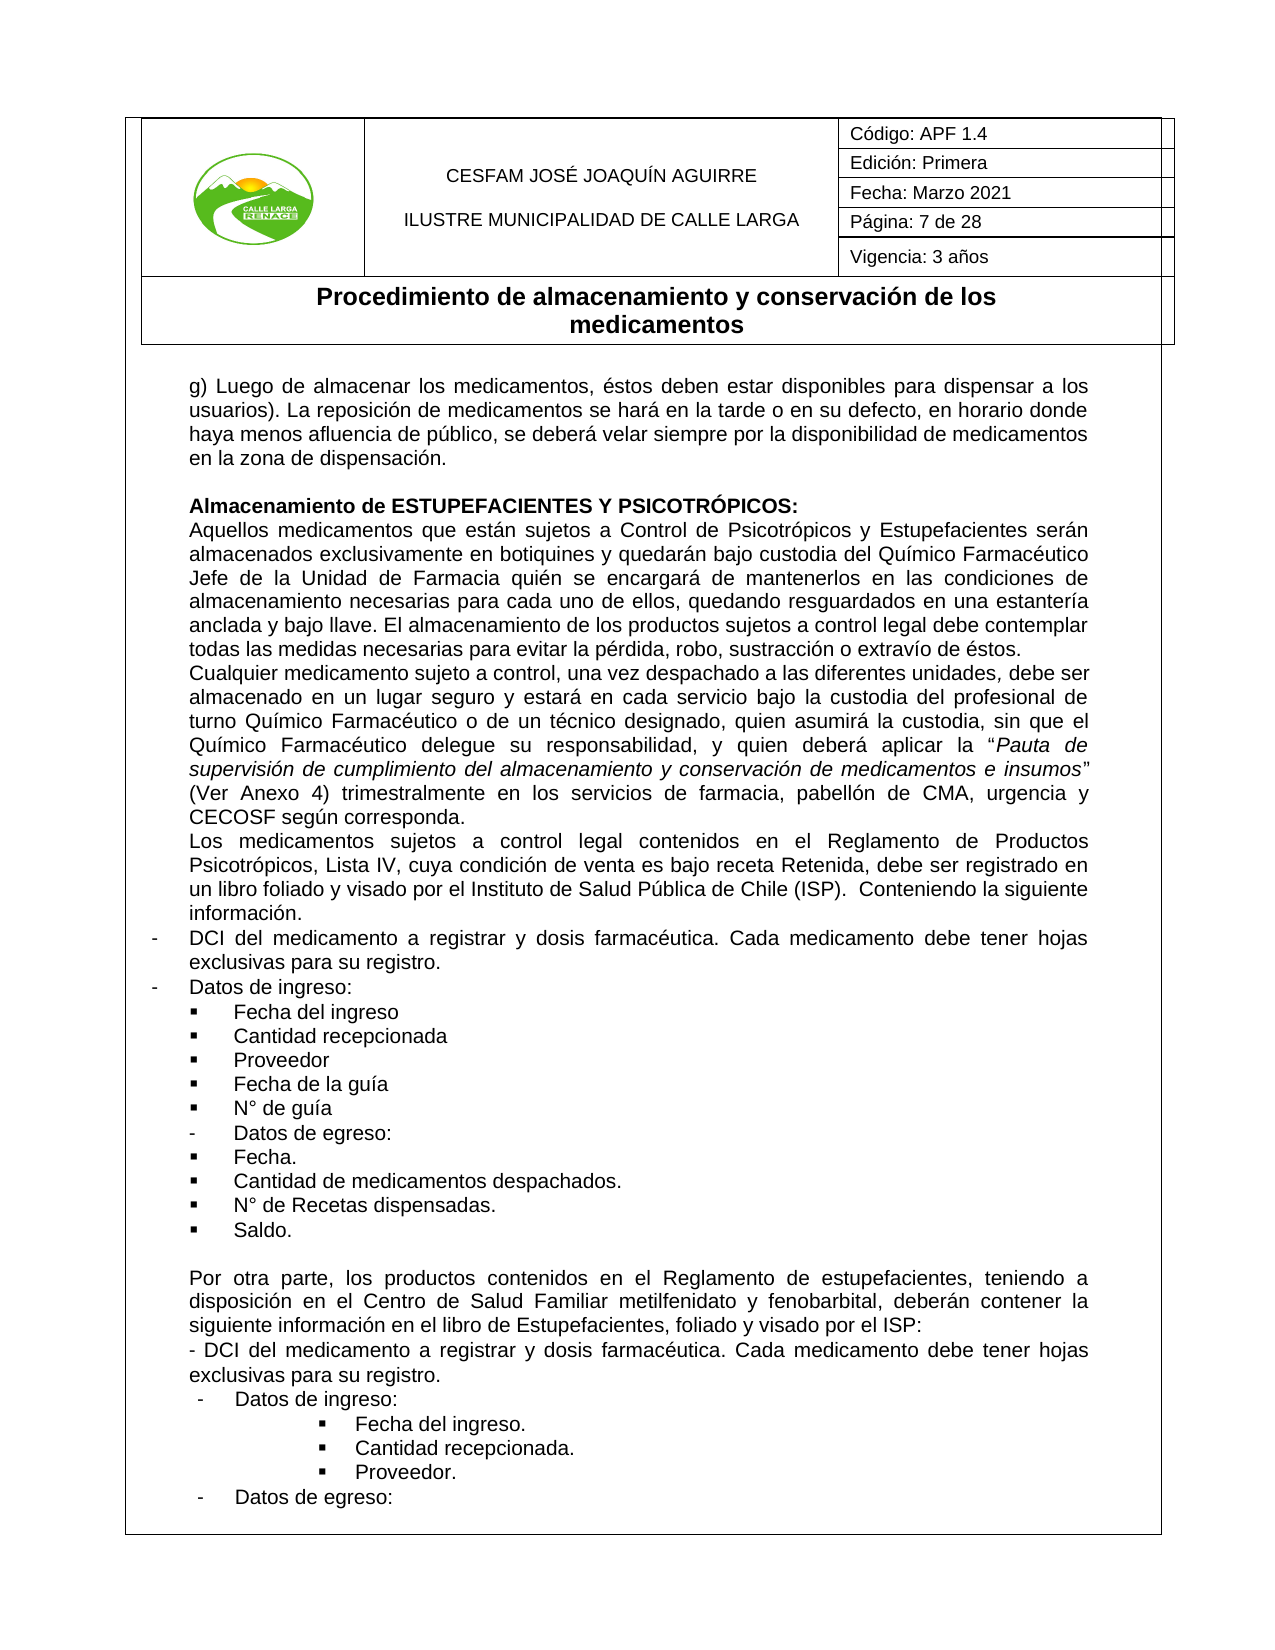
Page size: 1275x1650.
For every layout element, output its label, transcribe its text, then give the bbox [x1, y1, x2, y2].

list Fecha. [189, 1145, 1090, 1169]
list Fecha del ingreso [189, 999, 1090, 1023]
list DCI del medicamento a registrar y dosis farmacéutica. Cada medicamento debe tener hojas exclusivas para su registro. [189, 1337, 1090, 1387]
list Datos de ingreso: [197, 1387, 1090, 1412]
list Proveedor [189, 1048, 1090, 1072]
picture [187, 147, 319, 248]
list Fecha del ingreso. [317, 1412, 1090, 1436]
list Cantidad recepcionada [189, 1023, 1090, 1048]
list N° de Recetas dispensadas. [189, 1193, 1090, 1217]
list Cantidad de medicamentos despachados. [189, 1169, 1090, 1193]
list Proveedor. [317, 1460, 1090, 1484]
text Almacenamiento de ESTUPEFACIENTES Y PSICOTRÓPICOS: [189, 493, 1090, 517]
list Datos de ingreso: [151, 974, 1090, 999]
list Saldo. [189, 1217, 1090, 1241]
list Datos de egreso: [197, 1484, 1090, 1510]
list Datos de egreso: [189, 1120, 1090, 1145]
text Los medicamentos sujetos a control legal contenidos en el Reglamento de Productos Psicotrópicos, Lista IV, cuya condición de venta es bajo receta Retenida, debe ser registrado en un libro foliado y visado por el Instituto de Salud Pública de Chile (ISP). Conteniendo la siguiente información. [189, 829, 1090, 925]
text Por otra parte, los productos contenidos en el Reglamento de estupefacientes, teniendo a disposición en el Centro de Salud Familiar metilfenidato y fenobarbital, deberán contener la siguiente información en el libro de Estupefacientes, foliado y visado por el ISP: [189, 1265, 1090, 1337]
text Cualquier medicamento sujeto a control, una vez despachado a las diferentes unidades, debe ser almacenado en un lugar seguro y estará en cada servicio bajo la custodia del profesional de turno Químico Farmacéutico o de un técnico designado, quien asumirá la custodia, sin que el Químico Farmacéutico delegue su responsabilidad, y quien deberá aplicar la “Pauta de supervisión de cumplimiento del almacenamiento y conservación de medicamentos e insumos” (Ver Anexo 4) trimestralmente en los servicios de farmacia, pabellón de CMA, urgencia y CECOSF según corresponda. [189, 661, 1090, 829]
list N° de guía [189, 1096, 1090, 1120]
list Cantidad recepcionada. [317, 1436, 1090, 1460]
text Aquellos medicamentos que están sujetos a Control de Psicotrópicos y Estupefacientes serán almacenados exclusivamente en botiquines y quedarán bajo custodia del Químico Farmacéutico Jefe de la Unidad de Farmacia quién se encargará de mantenerlos en las condiciones de almacenamiento necesarias para cada uno de ellos, quedando resguardados en una estantería anclada y bajo llave. El almacenamiento de los productos sujetos a control legal debe contemplar todas las medidas necesarias para evitar la pérdida, robo, sustracción o extravío de éstos. [189, 517, 1090, 661]
list Fecha de la guía [189, 1072, 1090, 1096]
list g) Luego de almacenar los medicamentos, éstos deben estar disponibles para dispensar a los usuarios). La reposición de medicamentos se hará en la tarde o en su defecto, en horario donde haya menos afluencia de público, se deberá velar siempre por la disponibilidad de medicamentos en la zona de dispensación. [189, 374, 1090, 469]
list DCI del medicamento a registrar y dosis farmacéutica. Cada medicamento debe tener hojas exclusivas para su registro. [151, 925, 1090, 974]
